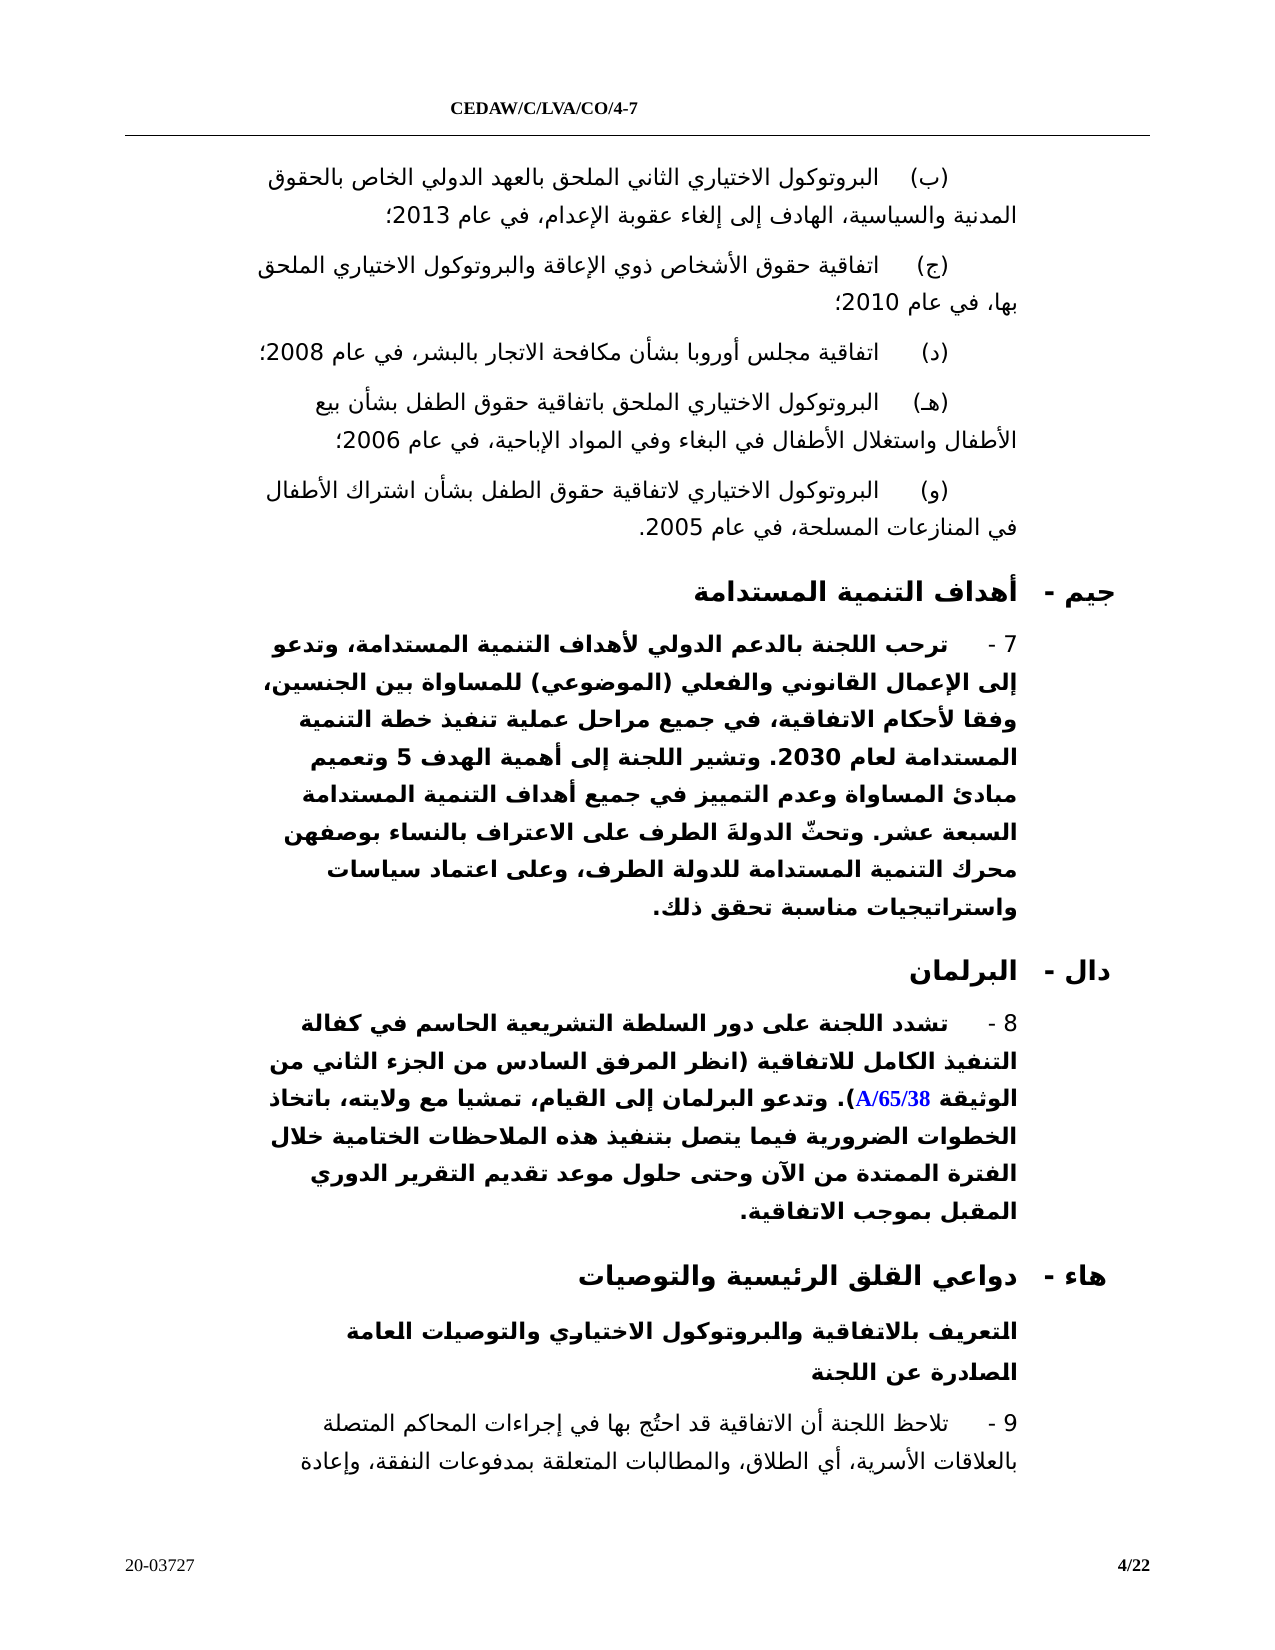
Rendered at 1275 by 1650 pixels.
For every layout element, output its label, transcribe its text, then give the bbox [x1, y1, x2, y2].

text (هـ) البروتوكول الاختياري الملحق باتفاقية حقوق الطفل بشأن بيع الأطفال واستغلال الأطفال في البغاء وفي المواد الإباحية، في عام 2006؛ [257, 381, 1018, 456]
text التعريف بالاتفاقية والبروتوكول الاختياري والتوصيات العامة الصادرة عن اللجنة [257, 1306, 1150, 1389]
text (د) اتفاقية مجلس أوروبا بشأن مكافحة الاتجار بالبشر، في عام 2008؛ [257, 331, 1018, 368]
text هاء - دواعي القلق الرئيسية والتوصيات [257, 1252, 1150, 1293]
text (ج) اتفاقية حقوق الأشخاص ذوي الإعاقة والبروتوكول الاختياري الملحق بها، في عام 2010؛ [257, 243, 1018, 318]
text (ب) البروتوكول الاختياري الثاني الملحق بالعهد الدولي الخاص بالحقوق المدنية والسياسية، الهادف إلى إلغاء عقوبة الإعدام، في عام 2013؛ [257, 156, 1018, 231]
text جيم - أهداف التنمية المستدامة [257, 568, 1150, 610]
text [257, 1402, 1018, 1477]
text 8 - تشدد اللجنة على دور السلطة التشريعية الحاسم في كفالة التنفيذ الكامل للاتفاقية (انظر المرفق السادس من الجزء الثاني من الوثيقة A/65/38). وتدعو البرلمان إلى القيام، تمشيا مع ولايته، باتخاذ الخطوات الضرورية فيما يتصل بتنفيذ هذه الملاحظات الختامية خلال الفترة الممتدة من الآن وحتى حلول موعد تقديم التقرير الدوري المقبل بموجب الاتفاقية. [257, 1002, 1018, 1227]
text (و) البروتوكول الاختياري لاتفاقية حقوق الطفل بشأن اشتراك الأطفال في المنازعات المسلحة، في عام 2005. [257, 468, 1018, 543]
text 7 - ترحب اللجنة بالدعم الدولي لأهداف التنمية المستدامة، وتدعو إلى الإعمال القانوني والفعلي (الموضوعي) للمساواة بين الجنسين، وفقا لأحكام الاتفاقية، في جميع مراحل عملية تنفيذ خطة التنمية المستدامة لعام 2030. وتشير اللجنة إلى أهمية الهدف 5 وتعميم مبادئ المساواة وعدم التمييز في جميع أهداف التنمية المستدامة السبعة عشر. وتحثّ الدولةَ الطرف على الاعتراف بالنساء بوصفهن محرك التنمية المستدامة للدولة الطرف، وعلى اعتماد سياسات واستراتيجيات مناسبة تحقق ذلك. [257, 622, 1018, 922]
text دال - البرلمان [257, 947, 1150, 989]
